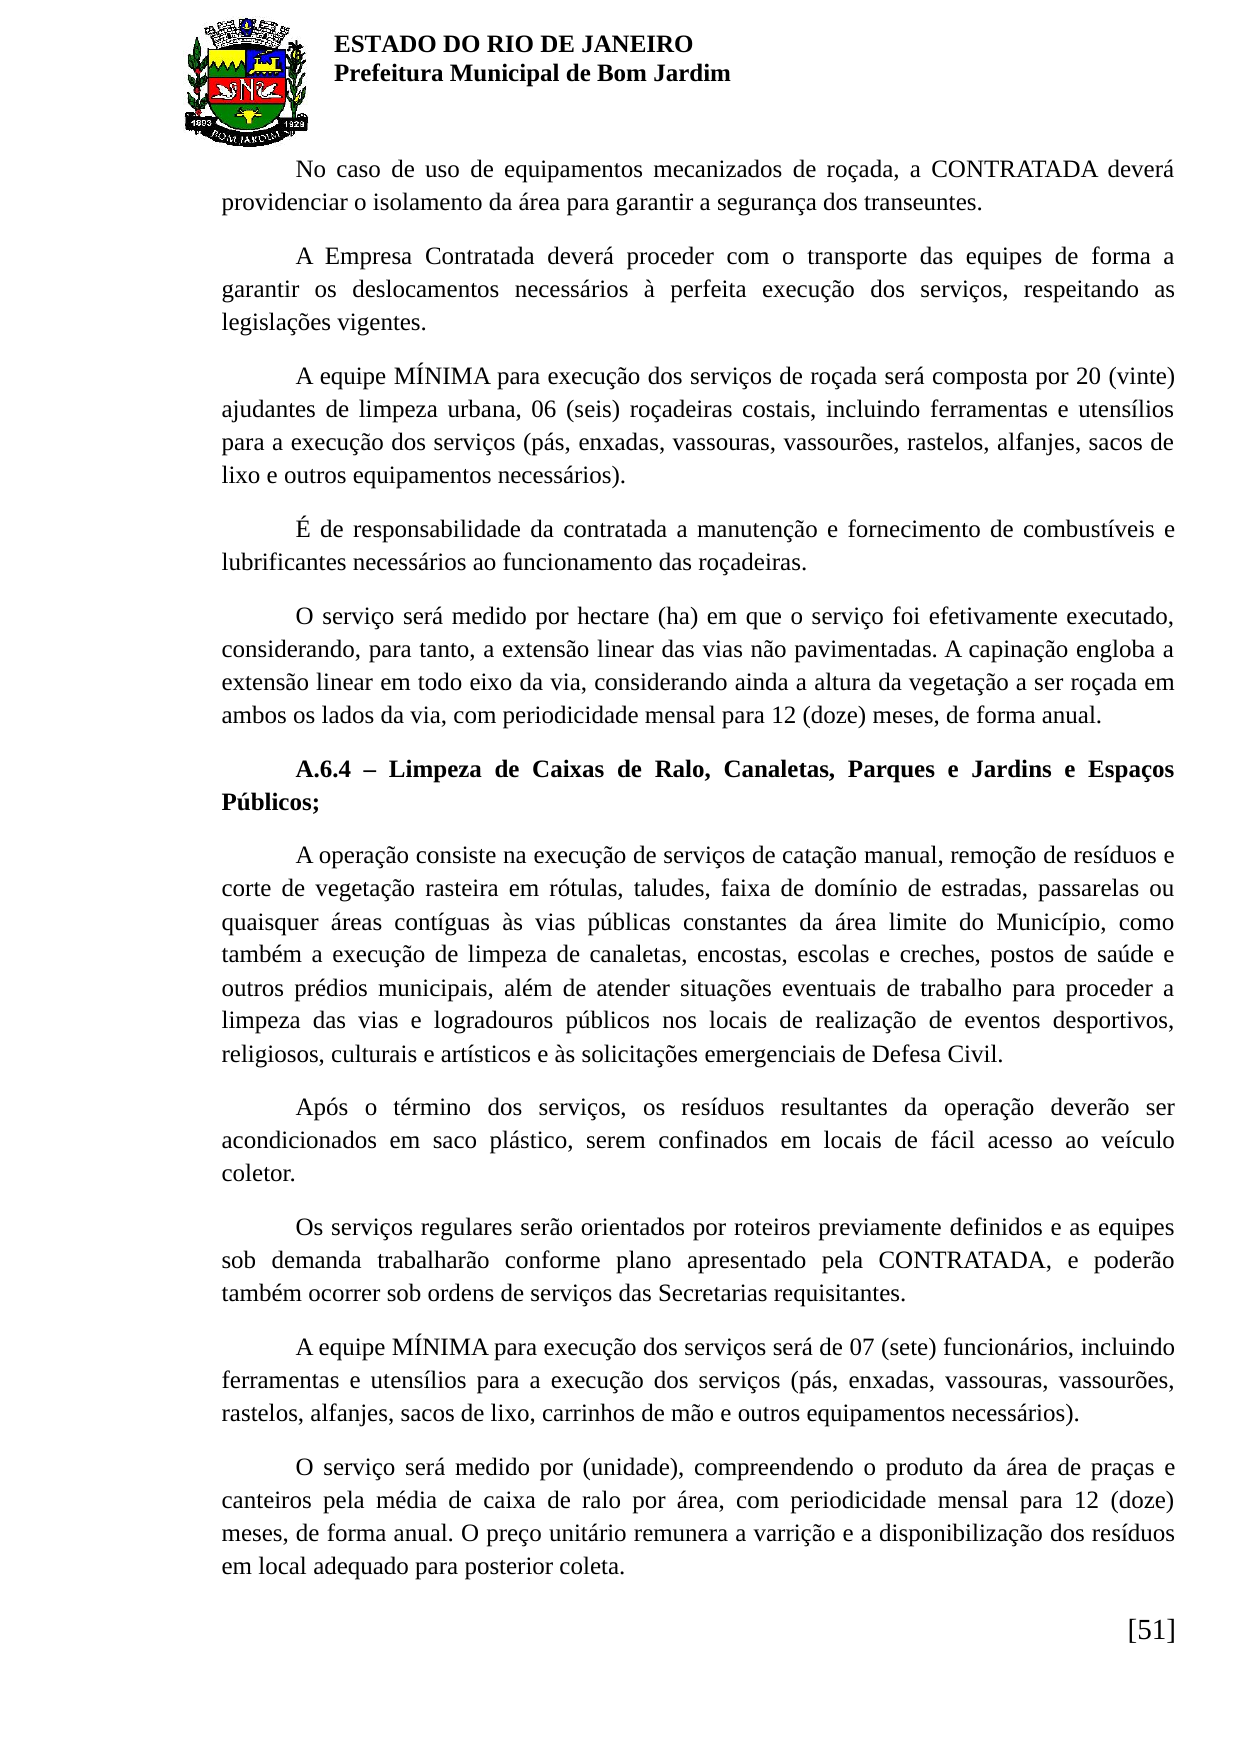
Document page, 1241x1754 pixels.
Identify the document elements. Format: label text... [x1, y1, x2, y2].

list A operação consiste na execução de serviços de catação manual, remoção de resíduos e corte de vegetação rasteira em rótulas, taludes, faixa de domínio de estradas, passarelas ou quaisquer áreas contíguas às vias públicas constantes da área limite do Município, como também a execução de limpeza de canaletas, encostas, escolas e creches, postos de saúde e outros prédios municipais, além de atender situações eventuais de trabalho para proceder a limpeza das vias e logradouros públicos nos locais de realização de eventos desportivos, religiosos, culturais e artísticos e às solicitações emergenciais de Defesa Civil. [221, 841, 1176, 1067]
list Os serviços regulares serão orientados por roteiros previamente definidos e as equipes sob demanda trabalharão conforme plano apresentado pela CONTRATADA, e poderão também ocorrer sob ordens de serviços das Secretarias requisitantes. [221, 1212, 1176, 1307]
list A equipe MÍNIMA para execução dos serviços de roçada será composta por 20 (vinte) ajudantes de limpeza urbana, 06 (seis) roçadeiras costais, incluindo ferramentas e utensílios para a execução dos serviços (pás, enxadas, vassouras, vassourões, rastelos, alfanjes, sacos de lixo e outros equipamentos necessários). [221, 361, 1176, 489]
picture [181, 15, 310, 149]
list A Empresa Contratada deverá proceder com o transporte das equipes de forma a garantir os deslocamentos necessários à perfeita execução dos serviços, respeitando as legislações vigentes. [221, 241, 1176, 336]
list É de responsabilidade da contratada a manutenção e fornecimento de combustíveis e lubrificantes necessários ao funcionamento das roçadeiras. [221, 514, 1176, 576]
list No caso de uso de equipamentos mecanizados de roçada, a CONTRATADA deverá providenciar o isolamento da área para garantir a segurança dos transeuntes. [221, 154, 1176, 216]
list O serviço será medido por (unidade), compreendendo o produto da área de praças e canteiros pela média de caixa de ralo por área, com periodicidade mensal para 12 (doze) meses, de forma anual. O preço unitário remunera a varrição e a disponibilização dos resíduos em local adequado para posterior coleta. [221, 1452, 1176, 1580]
list A.6.4 – Limpeza de Caixas de Ralo, Canaletas, Parques e Jardins e Espaços Públicos; [221, 754, 1176, 815]
list Após o término dos serviços, os resíduos resultantes da operação deverão ser acondicionados em saco plástico, serem confinados em locais de fácil acesso ao veículo coletor. [221, 1092, 1176, 1187]
list O serviço será medido por hectare (ha) em que o serviço foi efetivamente executado, considerando, para tanto, a extensão linear das vias não pavimentadas. A capinação engloba a extensão linear em todo eixo da via, considerando ainda a altura da vegetação a ser roçada em ambos os lados da via, com periodicidade mensal para 12 (doze) meses, de forma anual. [221, 601, 1176, 728]
list A equipe MÍNIMA para execução dos serviços será de 07 (sete) funcionários, incluindo ferramentas e utensílios para a execução dos serviços (pás, enxadas, vassouras, vassourões, rastelos, alfanjes, sacos de lixo, carrinhos de mão e outros equipamentos necessários). [221, 1332, 1176, 1427]
